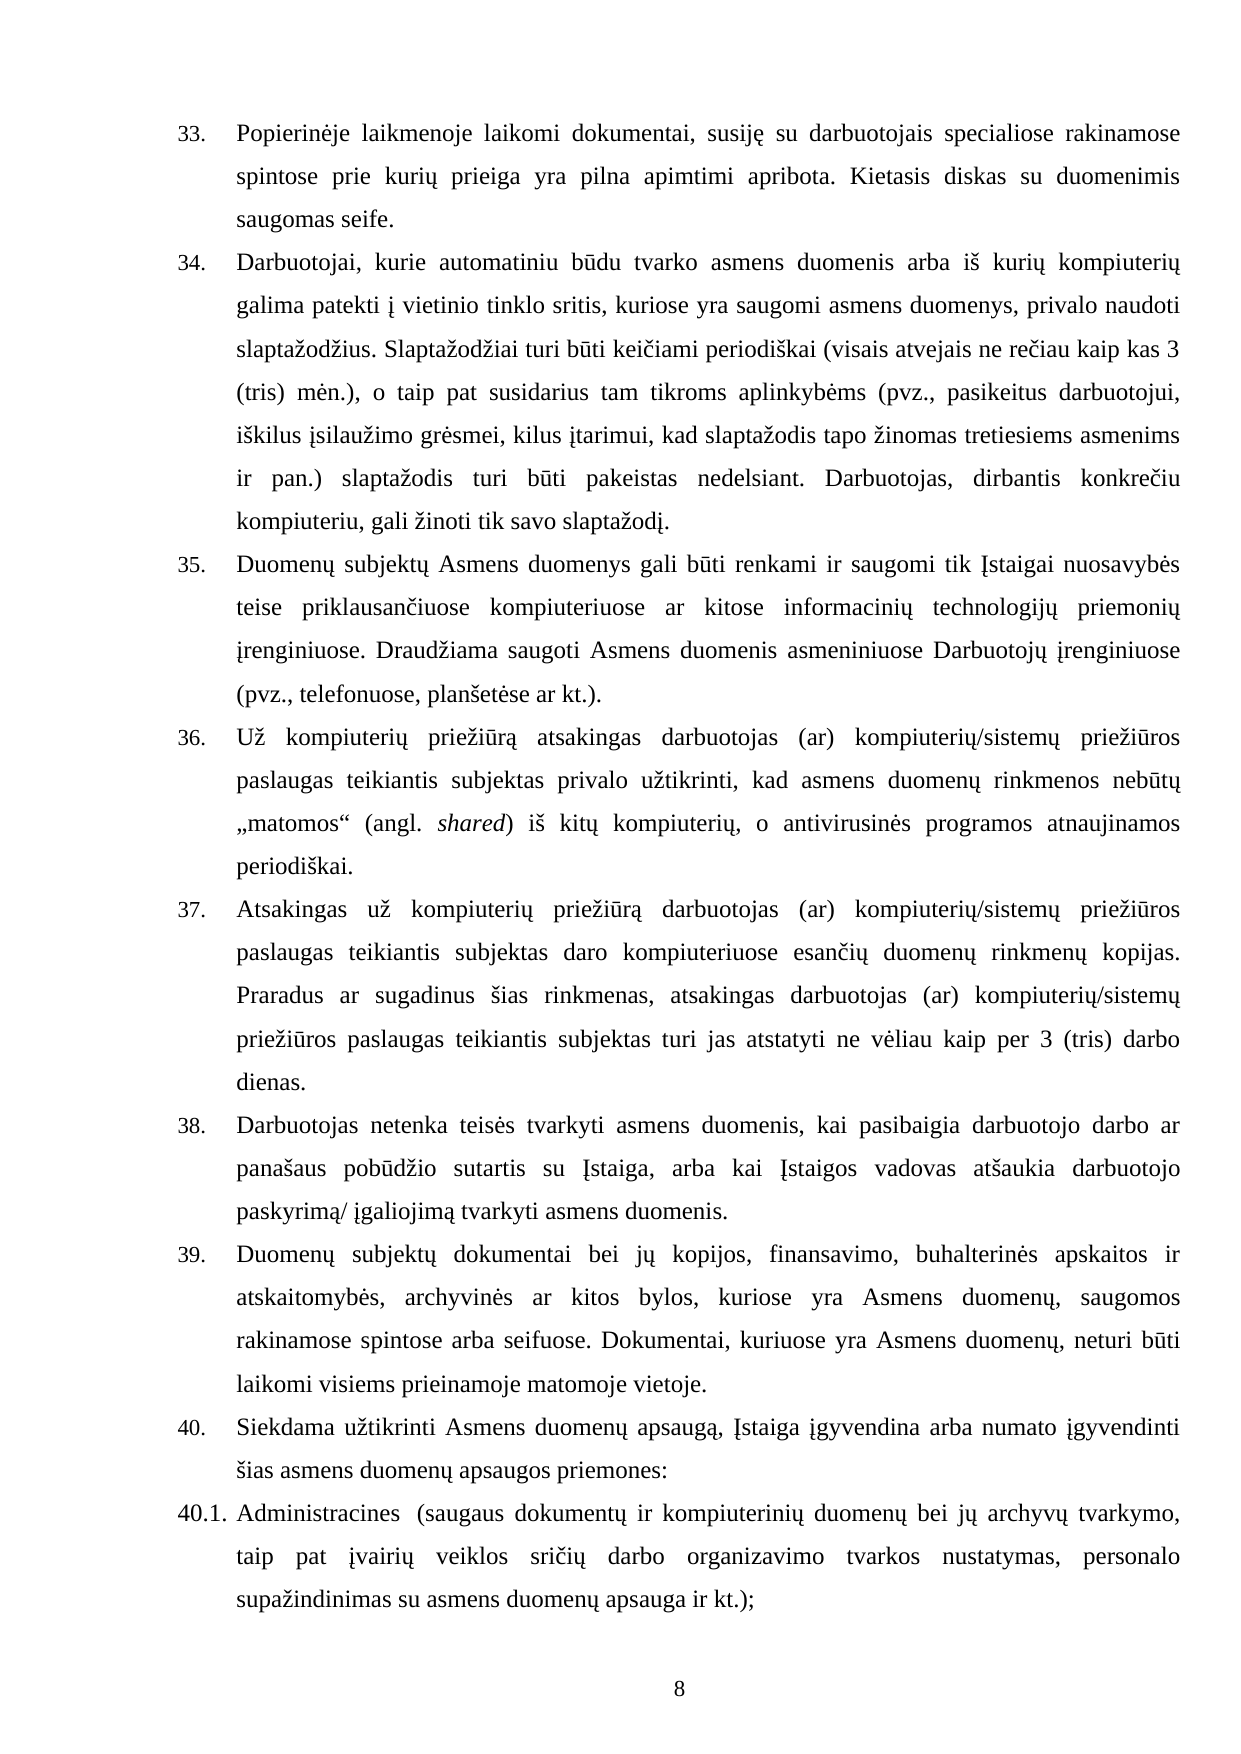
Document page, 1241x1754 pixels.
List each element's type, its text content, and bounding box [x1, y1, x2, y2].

list Darbuotojai, kurie automatiniu būdu tvarko asmens duomenis arba iš kurių kompiuterių galima patekti į vietinio tinklo sritis, kuriose yra saugomi asmens duomenys, privalo naudoti slaptažodžius. Slaptažodžiai turi būti keičiami periodiškai (visais atvejais ne rečiau kaip kas 3 (tris) mėn.), o taip pat susidarius tam tikroms aplinkybėms (pvz., pasikeitus darbuotojui, iškilus įsilaužimo grėsmei, kilus įtarimui, kad slaptažodis tapo žinomas tretiesiems asmenims ir pan.) slaptažodis turi būti pakeistas nedelsiant. Darbuotojas, dirbantis konkrečiu kompiuteriu, gali žinoti tik savo slaptažodį. [177, 247, 1181, 535]
list Darbuotojas netenka teisės tvarkyti asmens duomenis, kai pasibaigia darbuotojo darbo ar panašaus pobūdžio sutartis su Įstaiga, arba kai Įstaigos vadovas atšaukia darbuotojo paskyrimą/ įgaliojimą tvarkyti asmens duomenis. [177, 1110, 1181, 1225]
list Duomenų subjektų dokumentai bei jų kopijos, finansavimo, buhalterinės apskaitos ir atskaitomybės, archyvinės ar kitos bylos, kuriose yra Asmens duomenų, saugomos rakinamose spintose arba seifuose. Dokumentai, kuriuose yra Asmens duomenų, neturi būti laikomi visiems prieinamoje matomoje vietoje. [177, 1239, 1181, 1397]
list Siekdama užtikrinti Asmens duomenų apsaugą, Įstaiga įgyvendina arba numato įgyvendinti šias asmens duomenų apsaugos priemones: [177, 1412, 1181, 1484]
list Atsakingas už kompiuterių priežiūrą darbuotojas (ar) kompiuterių/sistemų priežiūros paslaugas teikiantis subjektas daro kompiuteriuose esančių duomenų rinkmenų kopijas. Praradus ar sugadinus šias rinkmenas, atsakingas darbuotojas (ar) kompiuterių/sistemų priežiūros paslaugas teikiantis subjektas turi jas atstatyti ne vėliau kaip per 3 (tris) darbo dienas. [177, 894, 1181, 1096]
list Administracines (saugaus dokumentų ir kompiuterinių duomenų bei jų archyvų tvarkymo, taip pat įvairių veiklos sričių darbo organizavimo tvarkos nustatymas, personalo supažindinimas su asmens duomenų apsauga ir kt.); [177, 1498, 1181, 1613]
list Popierinėje laikmenoje laikomi dokumentai, susiję su darbuotojais specialiose rakinamose spintose prie kurių prieiga yra pilna apimtimi apribota. Kietasis diskas su duomenimis saugomas seife. [177, 118, 1181, 233]
list Duomenų subjektų Asmens duomenys gali būti renkami ir saugomi tik Įstaigai nuosavybės teise priklausančiuose kompiuteriuose ar kitose informacinių technologijų priemonių įrenginiuose. Draudžiama saugoti Asmens duomenis asmeniniuose Darbuotojų įrenginiuose (pvz., telefonuose, planšetėse ar kt.). [177, 549, 1181, 707]
list Už kompiuterių priežiūrą atsakingas darbuotojas (ar) kompiuterių/sistemų priežiūros paslaugas teikiantis subjektas privalo užtikrinti, kad asmens duomenų rinkmenos nebūtų „matomos“ (angl. shared) iš kitų kompiuterių, o antivirusinės programos atnaujinamos periodiškai. [177, 722, 1181, 880]
